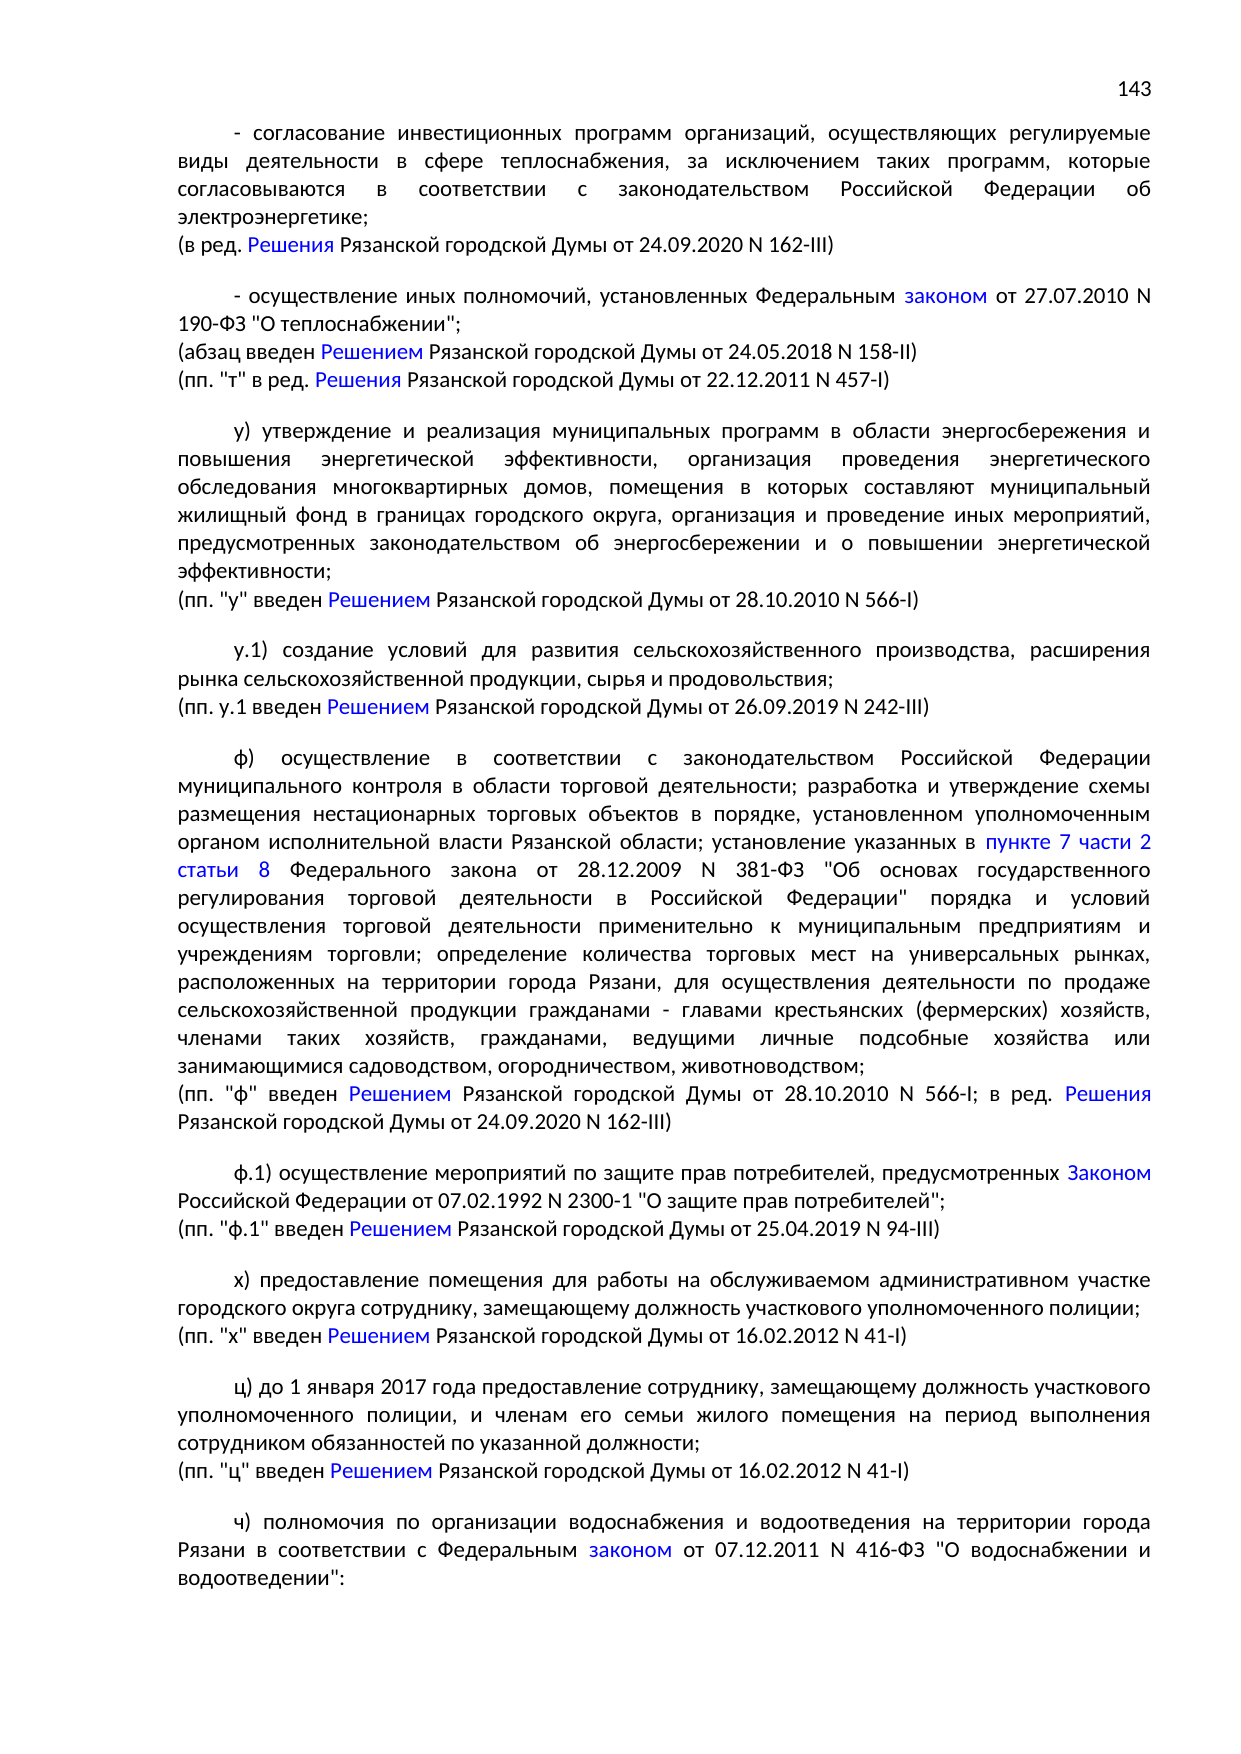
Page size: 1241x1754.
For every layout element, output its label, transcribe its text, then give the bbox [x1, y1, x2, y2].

text (абзац введен Решением Рязанской городской Думы от 24.05.2018 N 158-II) [177, 337, 1152, 365]
text - согласование инвестиционных программ организаций, осуществляющих регулируемые виды деятельности в сфере теплоснабжения, за исключением таких программ, которые согласовываются в соответствии с законодательством Российской Федерации об электроэнергетике; [177, 118, 1152, 230]
text у) утверждение и реализация муниципальных программ в области энергосбережения и повышения энергетической эффективности, организация проведения энергетического обследования многоквартирных домов, помещения в которых составляют муниципальный жилищный фонд в границах городского округа, организация и проведение иных мероприятий, предусмотренных законодательством об энергосбережении и о повышении энергетической эффективности; [177, 416, 1152, 584]
text (пп. "ф.1" введен Решением Рязанской городской Думы от 25.04.2019 N 94-III) [177, 1214, 1152, 1242]
text х) предоставление помещения для работы на обслуживаемом административном участке городского округа сотруднику, замещающему должность участкового уполномоченного полиции; [177, 1265, 1152, 1321]
text у.1) создание условий для развития сельскохозяйственного производства, расширения рынка сельскохозяйственной продукции, сырья и продовольствия; [177, 636, 1152, 692]
text ф.1) осуществление мероприятий по защите прав потребителей, предусмотренных Законом Российской Федерации от 07.02.1992 N 2300-1 "О защите прав потребителей"; [177, 1158, 1152, 1214]
text (пп. "т" в ред. Решения Рязанской городской Думы от 22.12.2011 N 457-I) [177, 366, 1152, 393]
text ч) полномочия по организации водоснабжения и водоотведения на территории города Рязани в соответствии с Федеральным законом от 07.12.2011 N 416-ФЗ "О водоснабжении и водоотведении": [177, 1507, 1152, 1591]
text (пп. "ф" введен Решением Рязанской городской Думы от 28.10.2010 N 566-I; в ред. Решения Рязанской городской Думы от 24.09.2020 N 162-III) [177, 1079, 1152, 1135]
text (пп. "х" введен Решением Рязанской городской Думы от 16.02.2012 N 41-I) [177, 1321, 1152, 1349]
text (пп. у.1 введен Решением Рязанской городской Думы от 26.09.2019 N 242-III) [177, 692, 1152, 720]
text (пп. "у" введен Решением Рязанской городской Думы от 28.10.2010 N 566-I) [177, 585, 1152, 613]
text ф) осуществление в соответствии с законодательством Российской Федерации муниципального контроля в области торговой деятельности; разработка и утверждение схемы размещения нестационарных торговых объектов в порядке, установленном уполномоченным органом исполнительной власти Рязанской области; установление указанных в пункте 7 части 2 статьи 8 Федерального закона от 28.12.2009 N 381-ФЗ "Об основах государственного регулирования торговой деятельности в Российской Федерации" порядка и условий осуществления торговой деятельности применительно к муниципальным предприятиям и учреждениям торговли; определение количества торговых мест на универсальных рынках, расположенных на территории города Рязани, для осуществления деятельности по продаже сельскохозяйственной продукции гражданами - главами крестьянских (фермерских) хозяйств, членами таких хозяйств, гражданами, ведущими личные подсобные хозяйства или занимающимися садоводством, огородничеством, животноводством; [177, 743, 1152, 1079]
text ц) до 1 января 2017 года предоставление сотруднику, замещающему должность участкового уполномоченного полиции, и членам его семьи жилого помещения на период выполнения сотрудником обязанностей по указанной должности; [177, 1372, 1152, 1456]
text (пп. "ц" введен Решением Рязанской городской Думы от 16.02.2012 N 41-I) [177, 1456, 1152, 1484]
text - осуществление иных полномочий, установленных Федеральным законом от 27.07.2010 N 190-ФЗ "О теплоснабжении"; [177, 281, 1152, 337]
text (в ред. Решения Рязанской городской Думы от 24.09.2020 N 162-III) [177, 230, 1152, 258]
